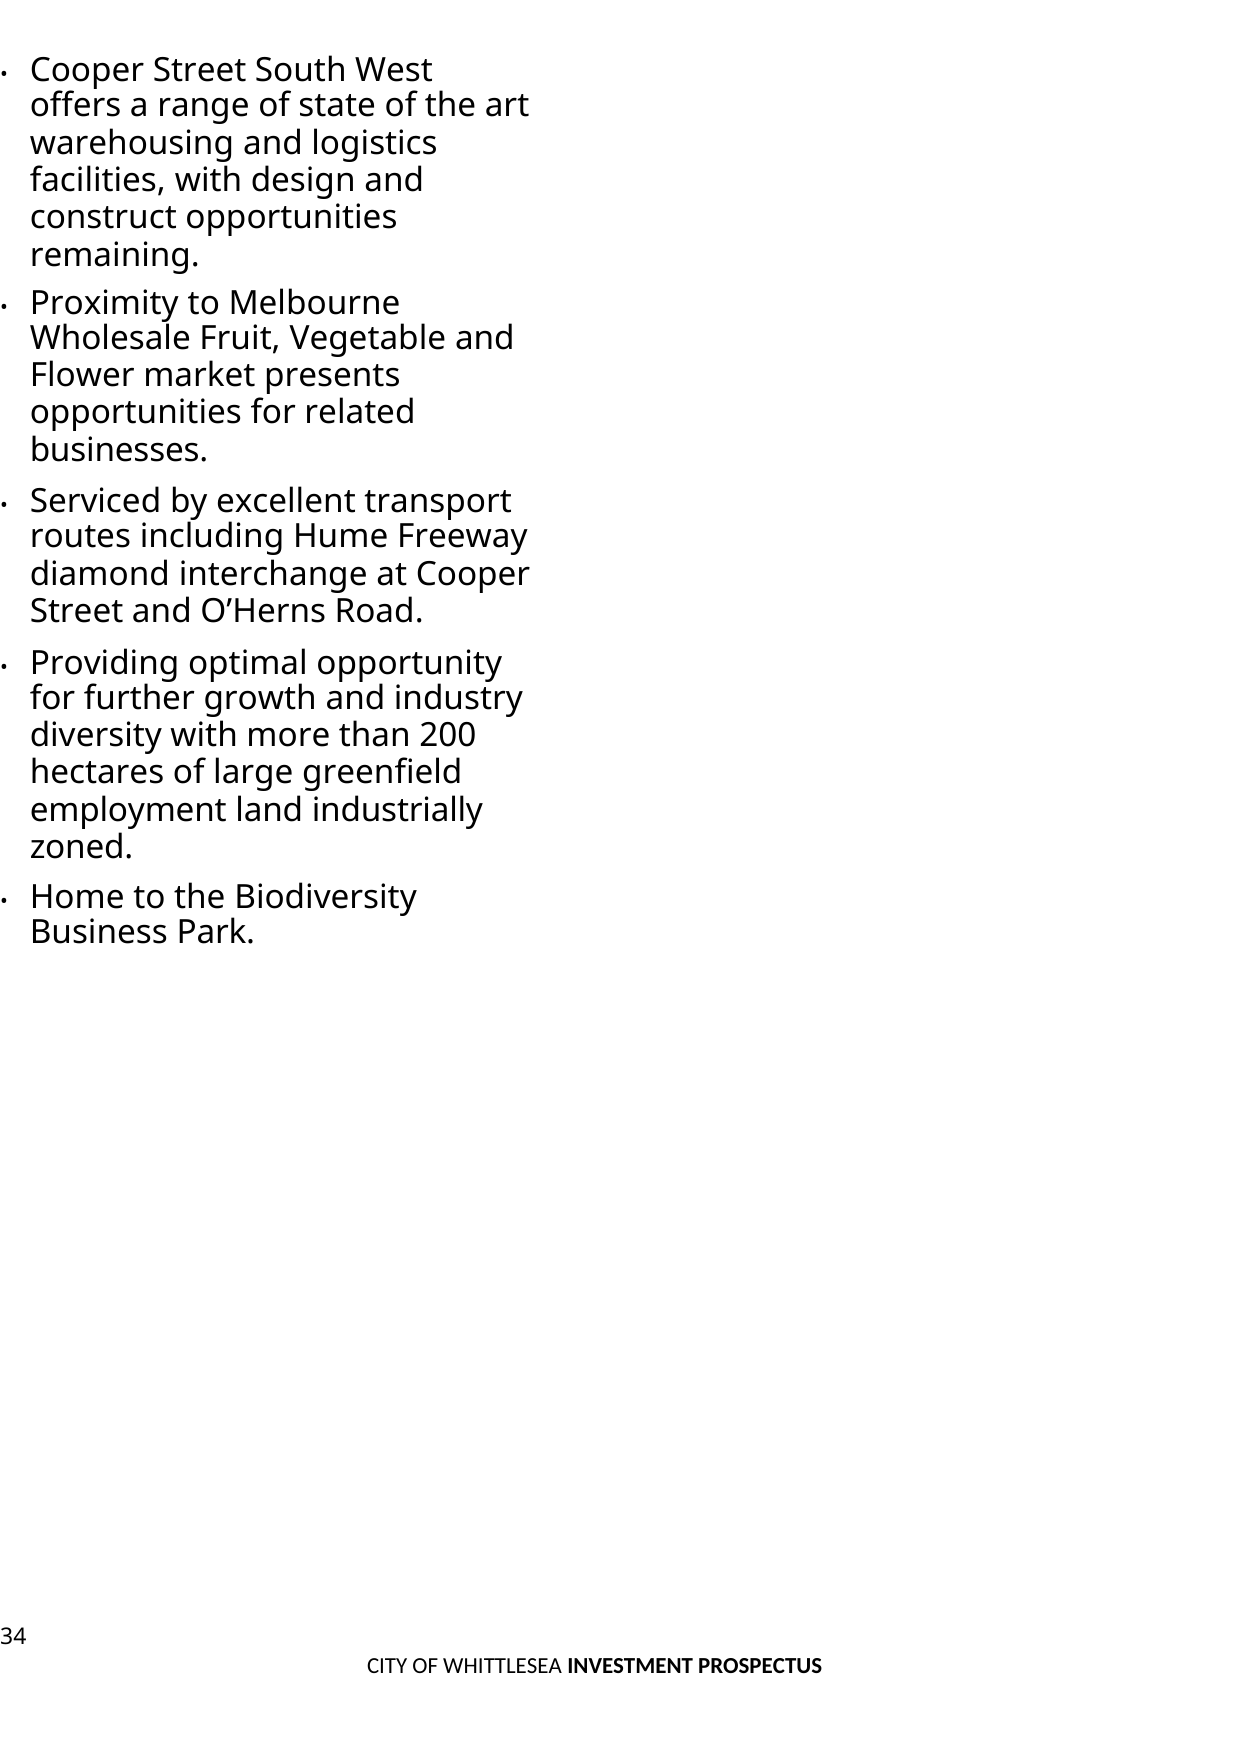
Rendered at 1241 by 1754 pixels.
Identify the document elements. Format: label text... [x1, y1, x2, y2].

list Home to the Biodiversity Business Park. [0, 879, 531, 953]
list Proximity to Melbourne Wholesale Fruit, Vegetable and Flower market presents opportunities for related businesses. [0, 285, 531, 471]
list Providing optimal opportunity for further growth and industry diversity with more than 200 hectares of large greenfield employment land industrially zoned. [0, 644, 546, 868]
list Cooper Street South West offers a range of state of the art warehousing and logistics facilities, with design and construct opportunities remaining. [0, 52, 531, 276]
list Serviced by excellent transport routes including Hume Freeway diamond interchange at Cooper Street and O’Herns Road. [0, 483, 531, 632]
